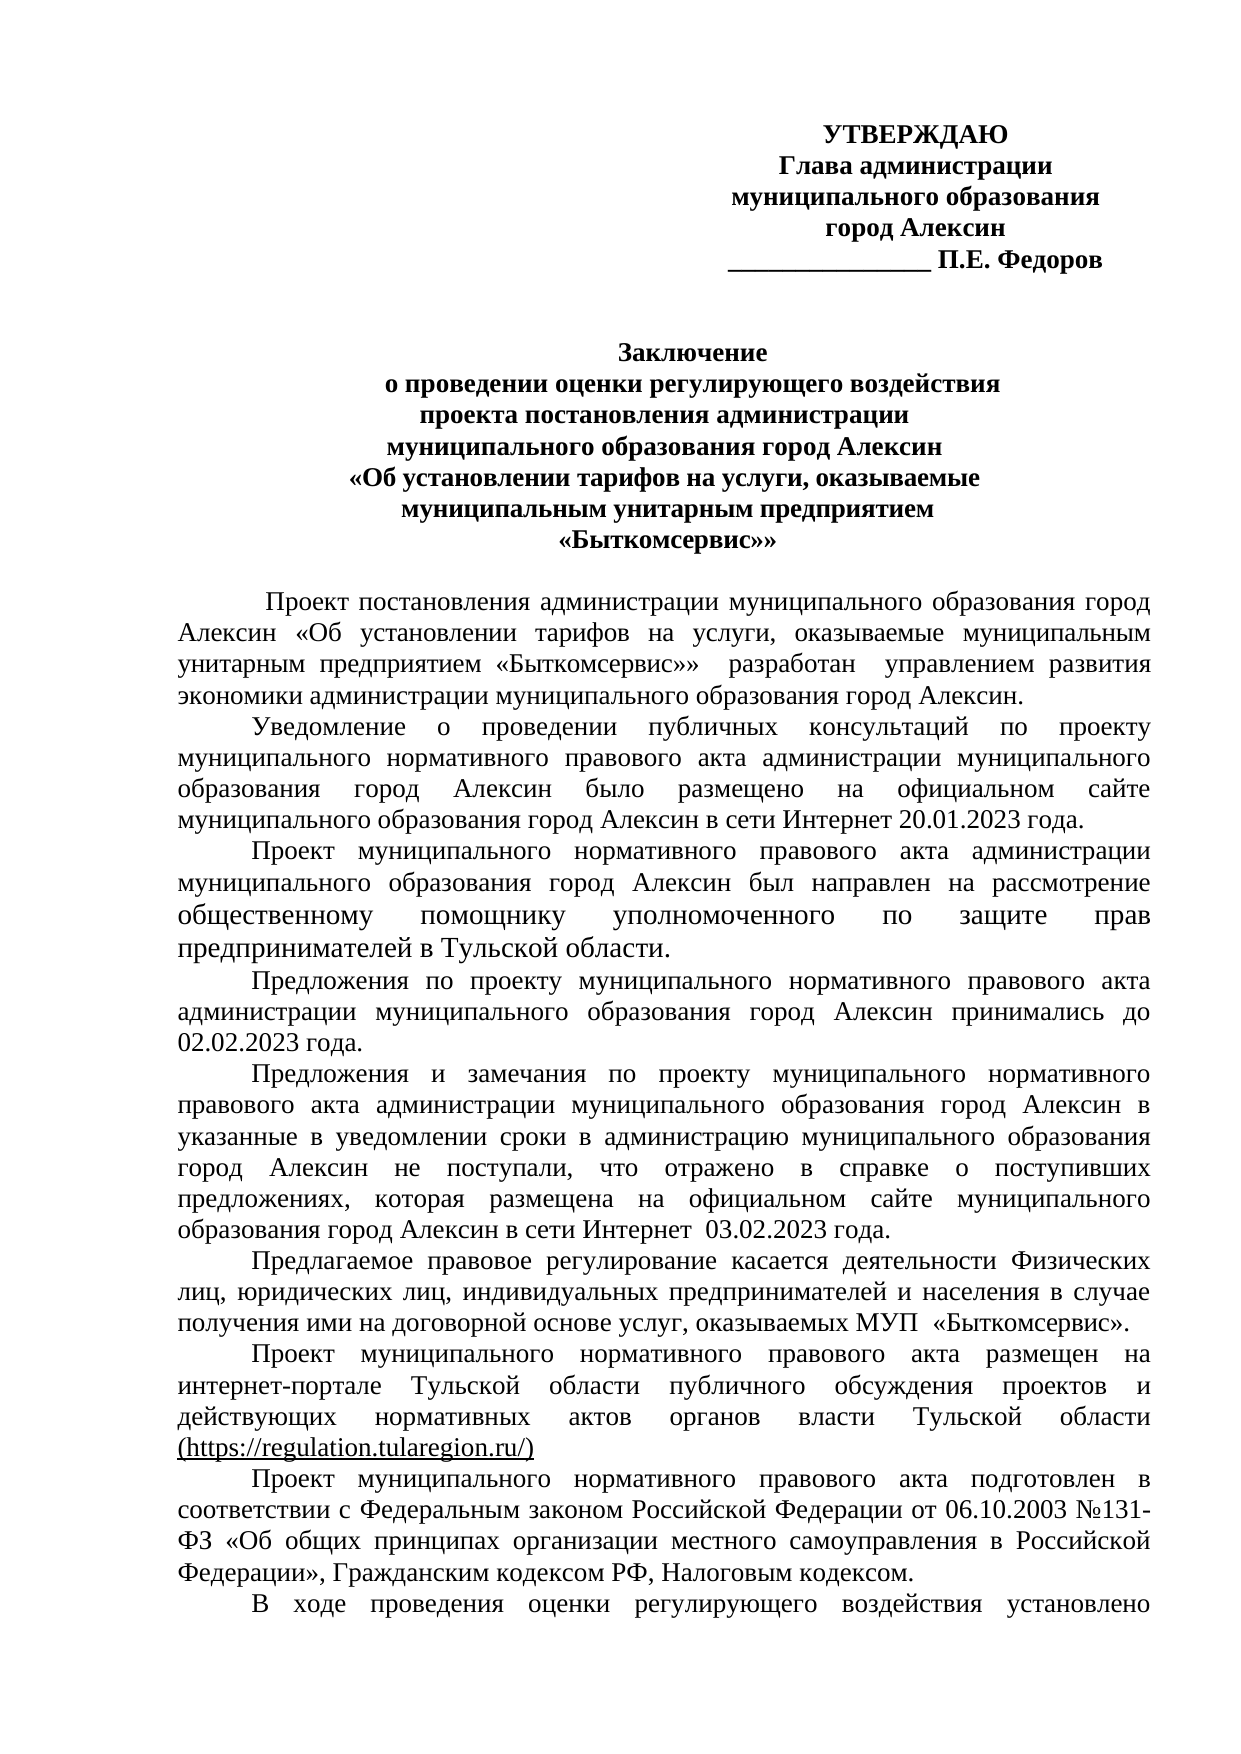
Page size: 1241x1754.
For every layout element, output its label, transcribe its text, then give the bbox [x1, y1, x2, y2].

text «Быткомсервис»» [177, 523, 1152, 554]
text Предлагаемое правовое регулирование касается деятельности Физических лиц, юридических лиц, индивидуальных предпринимателей и населения в случае получения ими на договорной основе услуг, оказываемых МУП «Быткомсервис». [177, 1244, 1152, 1338]
text Предложения и замечания по проекту муниципального нормативного правового акта администрации муниципального образования город Алексин в указанные в уведомлении сроки в администрацию муниципального образования город Алексин не поступали, что отражено в справке о поступивших предложениях, которая размещена на официальном сайте муниципального образования город Алексин в сети Интернет 03.02.2023 года. [177, 1057, 1152, 1244]
text Уведомление о проведении публичных консультаций по проекту муниципального нормативного правового акта администрации муниципального образования город Алексин было размещено на официальном сайте муниципального образования город Алексин в сети Интернет 20.01.2023 года. [177, 710, 1152, 834]
text Проект муниципального нормативного правового акта размещен на интернет-портале Тульской области публичного обсуждения проектов и действующих нормативных актов органов власти Тульской области (https://regulation.tularegion.ru/) [177, 1338, 1152, 1462]
text Проект постановления администрации муниципального образования город Алексин «Об установлении тарифов на услуги, оказываемые муниципальным унитарным предприятием «Быткомсервис»» разработан управлением развития экономики администрации муниципального образования город Алексин. [177, 585, 1152, 710]
text Проект муниципального нормативного правового акта администрации муниципального образования город Алексин был направлен на рассмотрение общественному помощнику уполномоченного по защите прав предпринимателей в Тульской области. [177, 834, 1152, 964]
text Глава администрации муниципального образования [679, 149, 1152, 212]
text Заключение [177, 336, 1152, 367]
text «Об установлении тарифов на услуги, оказываемые [177, 461, 1152, 492]
text муниципального образования город Алексин [177, 429, 1152, 461]
text _______________ П.Е. Федоров [679, 243, 1152, 274]
text о проведении оценки регулирующего воздействия [177, 367, 1152, 398]
text УТВЕРЖДАЮ [679, 118, 1152, 149]
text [177, 1587, 1152, 1618]
text город Алексин [679, 212, 1152, 243]
text Проект муниципального нормативного правового акта подготовлен в соответствии с Федеральным законом Российской Федерации от 06.10.2003 №131-ФЗ «Об общих принципах организации местного самоуправления в Российской Федерации», Гражданским кодексом РФ, Налоговым кодексом. [177, 1462, 1152, 1587]
text муниципальным унитарным предприятием [177, 492, 1152, 523]
text проекта постановления администрации [177, 398, 1152, 429]
text Предложения по проекту муниципального нормативного правового акта администрации муниципального образования город Алексин принимались до 02.02.2023 года. [177, 964, 1152, 1057]
